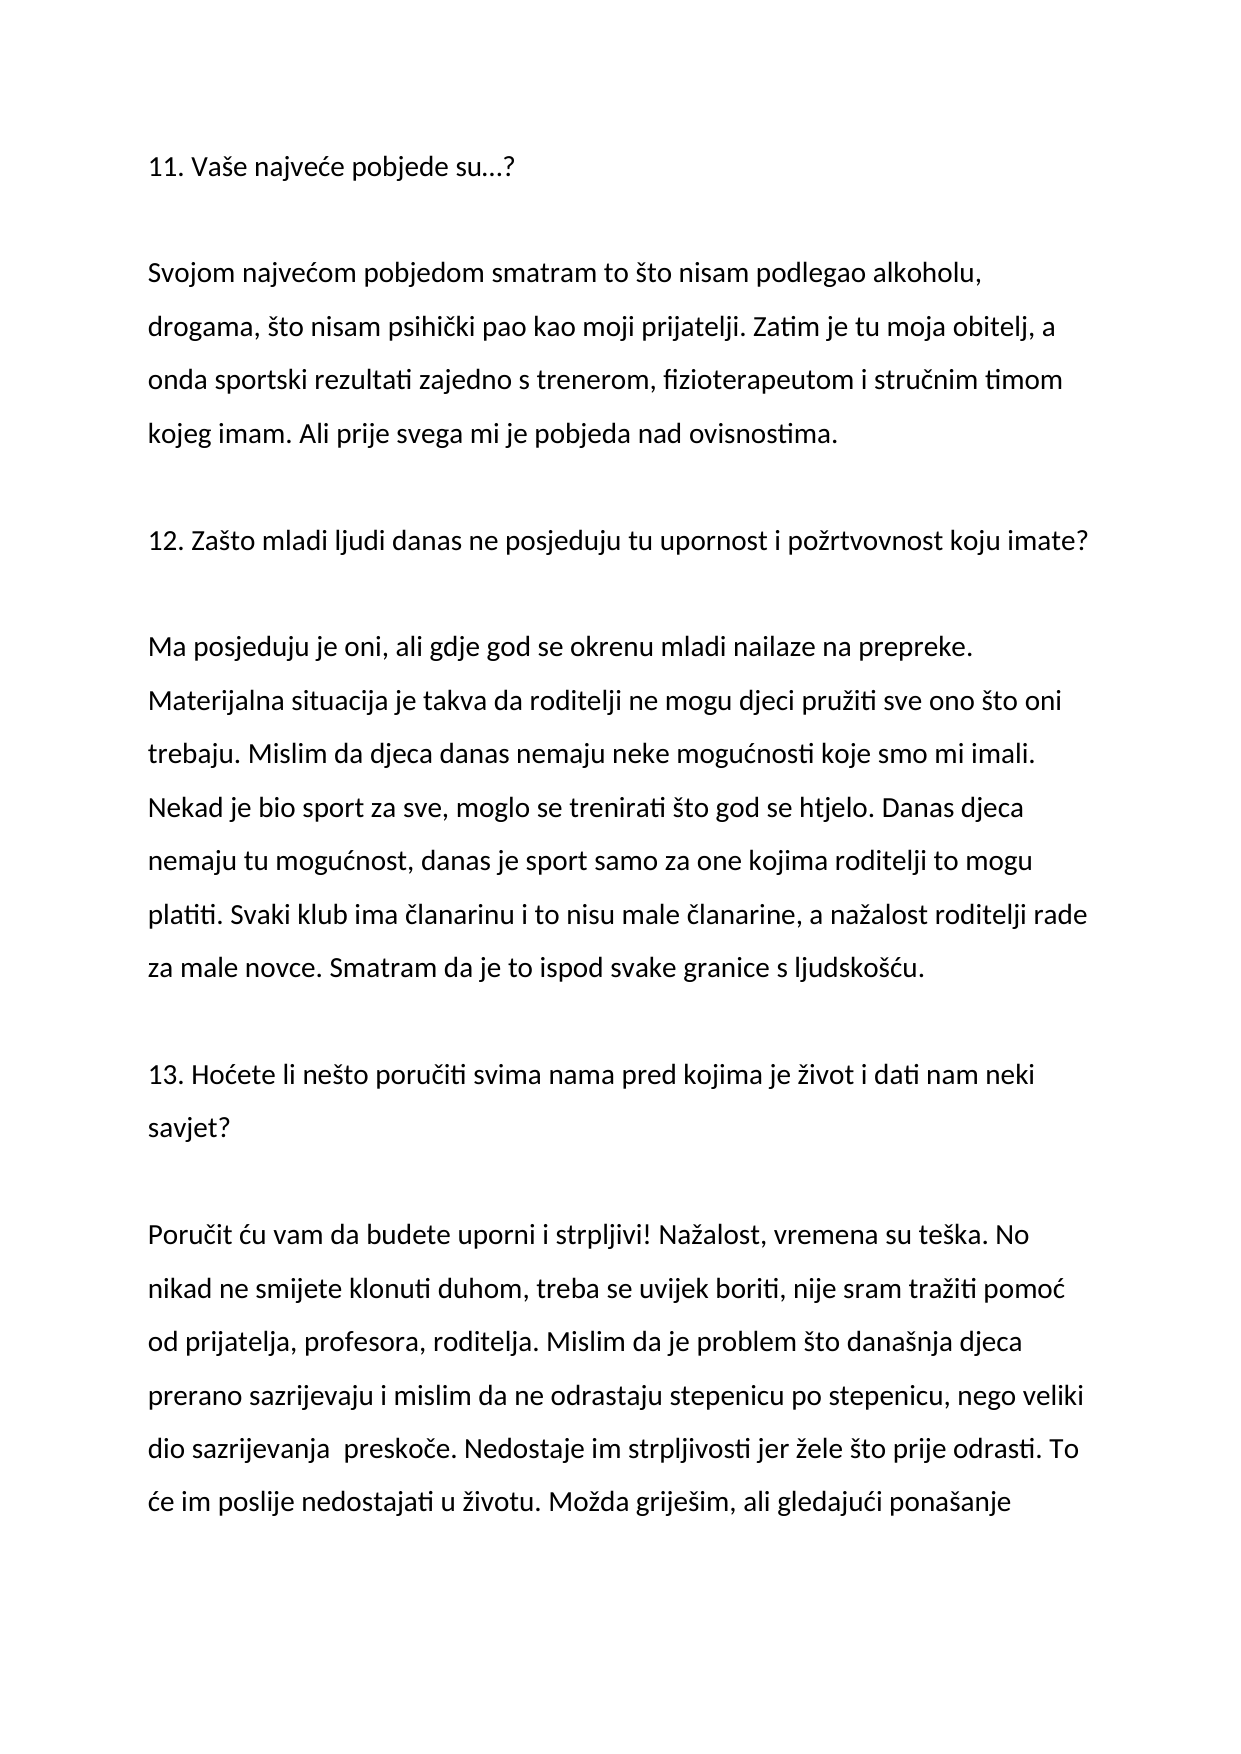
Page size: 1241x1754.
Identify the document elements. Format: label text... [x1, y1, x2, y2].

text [148, 1216, 1093, 1519]
text Svojom najvećom pobjedom smatram to što nisam podlegao alkoholu, drogama, što nisam psihički pao kao moji prijatelji. Zatim je tu moja obitelj, a onda sportski rezultati zajedno s trenerom, fizioterapeutom i stručnim timom kojeg imam. Ali prije svega mi je pobjeda nad ovisnostima. [148, 254, 1093, 450]
text Ma posjeduju je oni, ali gdje god se okrenu mladi nailaze na prepreke. Materijalna situacija je takva da roditelji ne mogu djeci pružiti sve ono što oni trebaju. Mislim da djeca danas nemaju neke mogućnosti koje smo mi imali. Nekad je bio sport za sve, moglo se trenirati što god se htjelo. Danas djeca nemaju tu mogućnost, danas je sport samo za one kojima roditelji to mogu platiti. Svaki klub ima članarinu i to nisu male članarine, a nažalost roditelji rade za male novce. Smatram da je to ispod svake granice s ljudskošću. [148, 628, 1093, 985]
text 12. Zašto mladi ljudi danas ne posjeduju tu upornost i požrtvovnost koju imate? [148, 522, 1093, 557]
text 13. Hoćete li nešto poručiti svima nama pred kojima je život i dati nam neki savjet? [148, 1056, 1093, 1145]
text 11. Vaše najveće pobjede su…? [148, 148, 1093, 183]
